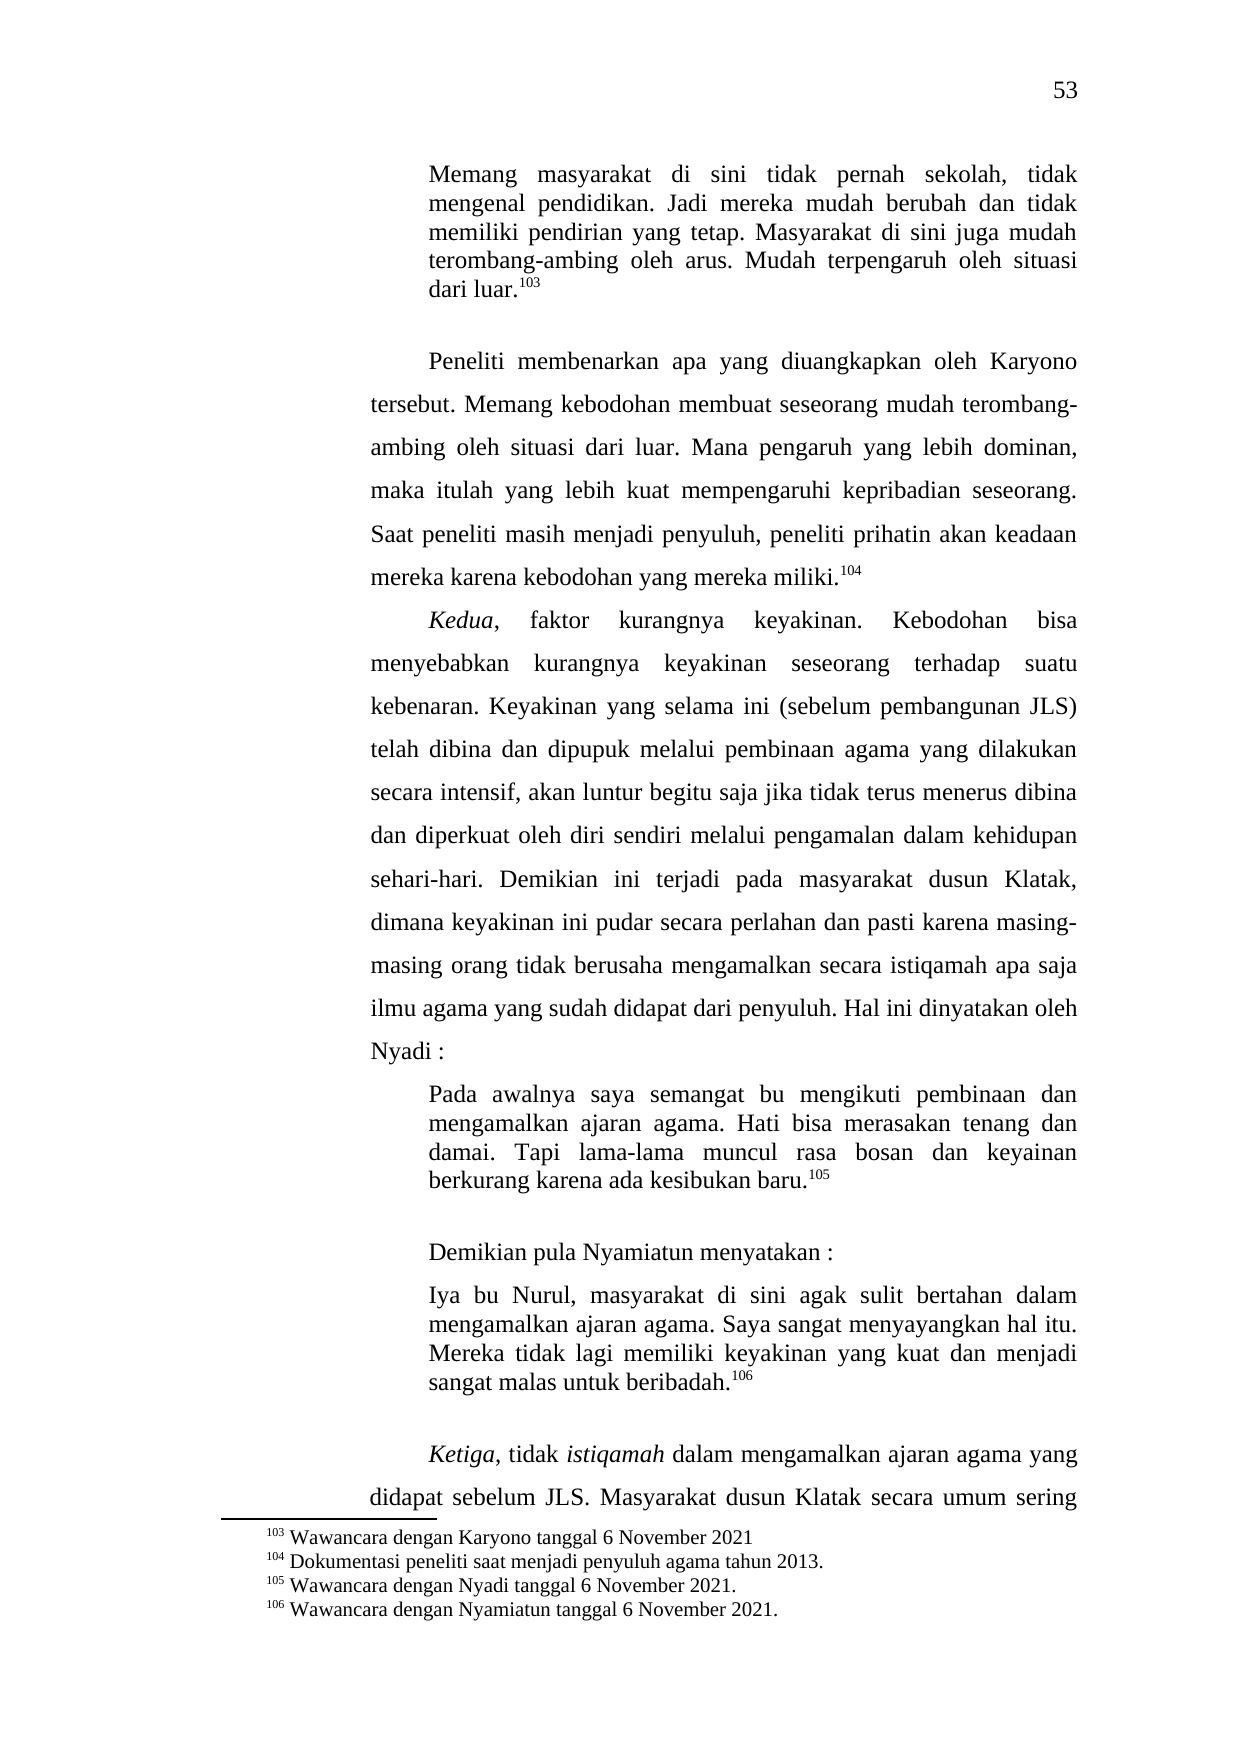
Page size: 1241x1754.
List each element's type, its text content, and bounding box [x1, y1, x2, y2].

list Iya bu Nurul, masyarakat di sini agak sulit bertahan dalam mengamalkan ajaran agama. Saya sangat menyayangkan hal itu. Mereka tidak lagi memiliki keyakinan yang kuat dan menjadi sangat malas untuk beribadah. [428, 1281, 1078, 1396]
list Demikian pula Nyamiatun menyatakan : [369, 1237, 1078, 1266]
list Kedua, faktor kurangnya keyakinan. Kebodohan bisa menyebabkan kurangnya keyakinan seseorang terhadap suatu kebenaran. Keyakinan yang selama ini (sebelum pembangunan JLS) telah dibina dan dipupuk melalui pembinaan agama yang dilakukan secara intensif, akan luntur begitu saja jika tidak terus menerus dibina dan diperkuat oleh diri sendiri melalui pengamalan dalam kehidupan sehari-hari. Demikian ini terjadi pada masyarakat dusun Klatak, dimana keyakinan ini pudar secara perlahan dan pasti karena masing-masing orang tidak berusaha mengamalkan secara istiqamah apa saja ilmu agama yang sudah didapat dari penyuluh. Hal ini dinyatakan oleh Nyadi : [370, 605, 1078, 1065]
list Pada awalnya saya semangat bu mengikuti pembinaan dan mengamalkan ajaran agama. Hati bisa merasakan tenang dan damai. Tapi lama-lama muncul rasa bosan dan keyainan berkurang karena ada kesibukan baru. [428, 1079, 1078, 1194]
list Peneliti membenarkan apa yang diuangkapkan oleh Karyono tersebut. Memang kebodohan membuat seseorang mudah terombang-ambing oleh situasi dari luar. Mana pengaruh yang lebih dominan, maka itulah yang lebih kuat mempengaruhi kepribadian seseorang. Saat peneliti masih menjadi penyuluh, peneliti prihatin akan keadaan mereka karena kebodohan yang mereka miliki. [370, 346, 1078, 591]
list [369, 1439, 1078, 1511]
list Memang masyarakat di sini tidak pernah sekolah, tidak mengenal pendidikan. Jadi mereka mudah berubah dan tidak memiliki pendirian yang tetap. Masyarakat di sini juga mudah terombang-ambing oleh arus. Mudah terpengaruh oleh situasi dari luar. [428, 159, 1078, 303]
